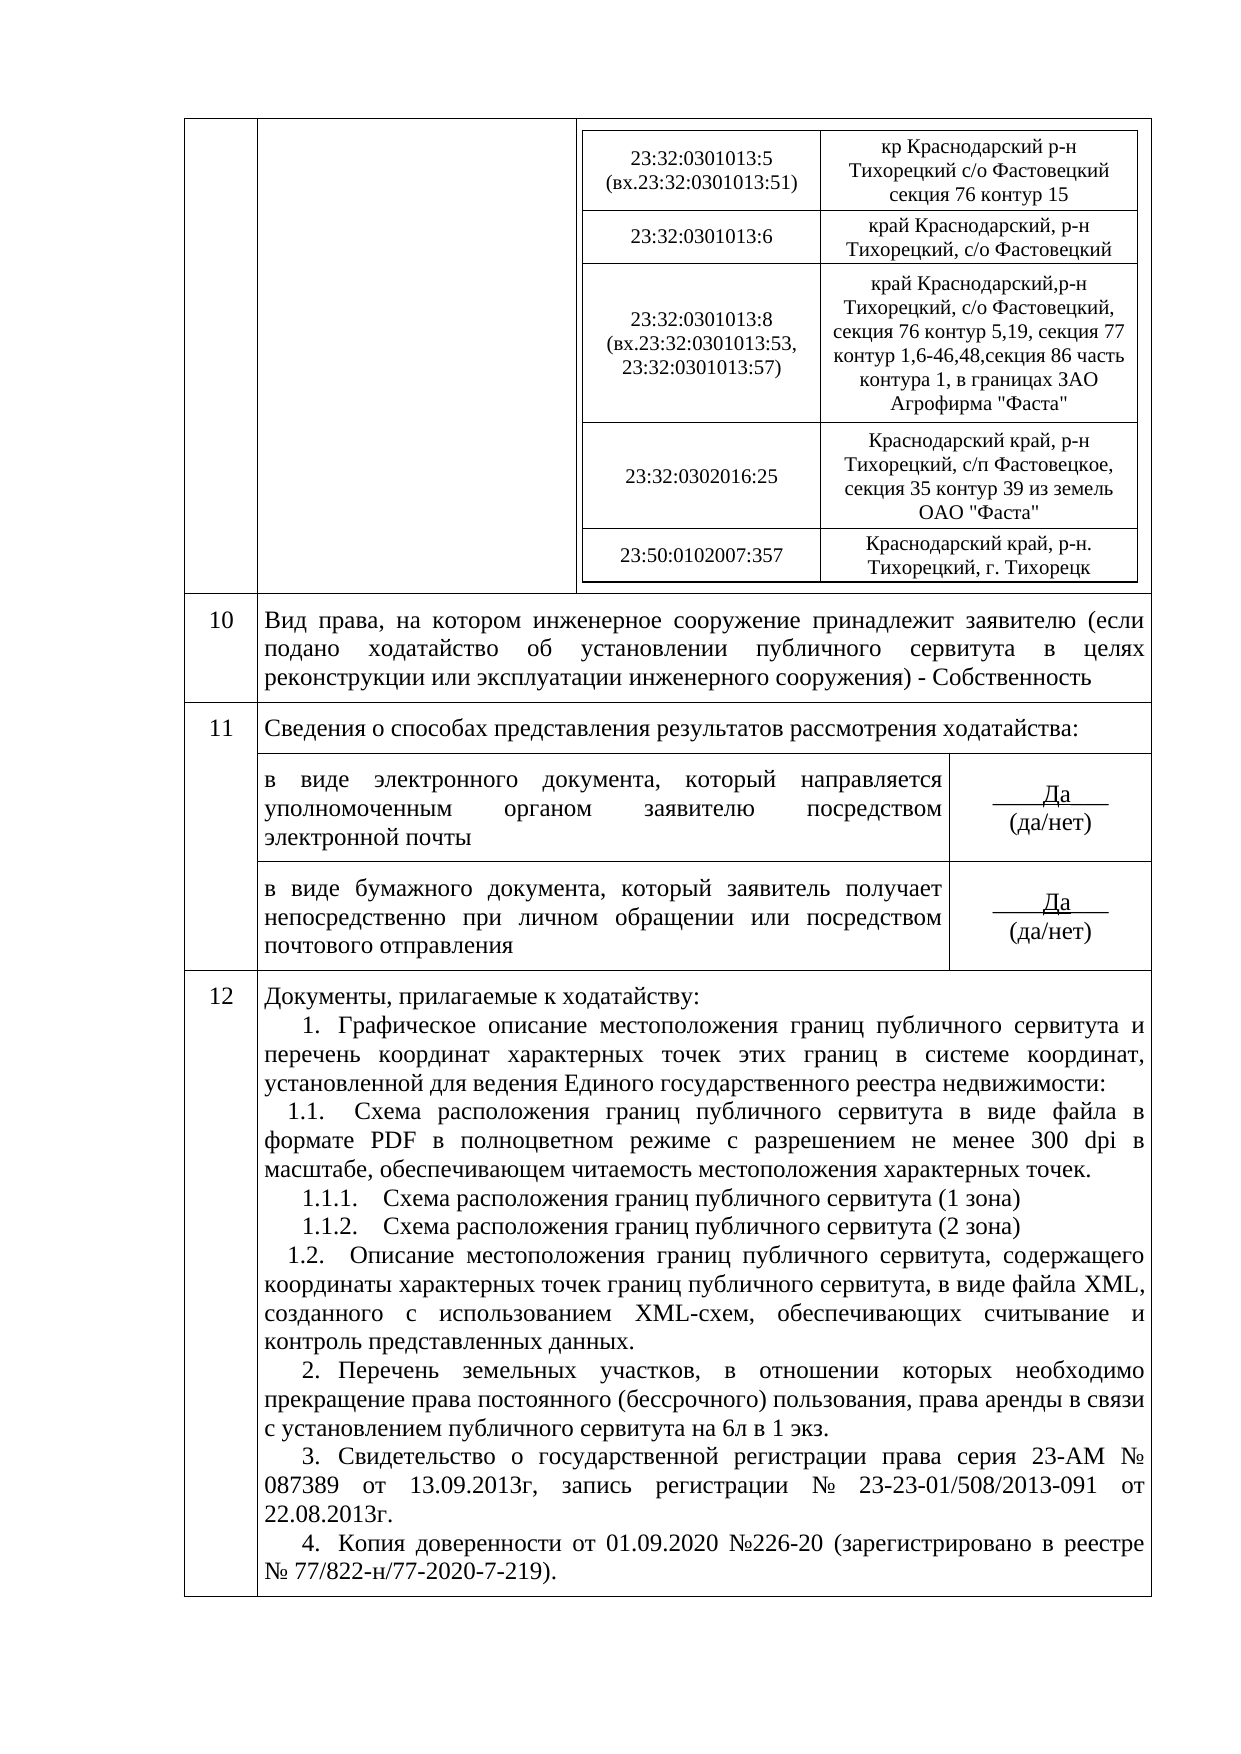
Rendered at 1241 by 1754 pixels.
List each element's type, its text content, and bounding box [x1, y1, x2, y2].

table_cell 12 [185, 971, 257, 1596]
table_cell в виде бумажного документа, который заявитель получает непосредственно при личном обращении или посредством почтового отправления [258, 862, 949, 970]
table_cell Вид права, на котором инженерное сооружение принадлежит заявителю (если подано ходатайство об установлении публичного сервитута в целях реконструкции или эксплуатации инженерного сооружения) - Собственность [258, 594, 1151, 702]
table_cell 11 [185, 703, 257, 970]
table_cell Документы, прилагаемые к ходатайству: Графическое описание местоположения границ публичного сервитута и перечень координат характерных точек этих границ в системе координат, установленной для ведения Единого государственного реестра недвижимости: Схема расположения границ публичного сервитута в виде файла в формате PDF в полноцветном режиме с разрешением не менее 300 dpi в масштабе, обеспечивающем читаемость местоположения характерных точек. Схема расположения границ публичного сервитута (1 зона) Схема расположения границ публичного сервитута (2 зона) Описание местоположения границ публичного сервитута, содержащего координаты характерных точек границ публичного сервитута, в виде файла XML, созданного с использованием XML-схем, обеспечивающих считывание и контроль представленных данных. Перечень земельных участков, в отношении которых необходимо прекращение права постоянного (бессрочного) пользования, права аренды в связи с установлением публичного сервитута на 6л в 1 экз. Свидетельство о государственной регистрации права серия 23-АМ № 087389 от 13.09.2013г, запись регистрации № 23-23-01/508/2013-091 от 22.08.2013г. Копия доверенности от 01.09.2020 №226-20 (зарегистрировано в реестре № 77/822-н/77-2020-7-219). [258, 971, 1151, 1596]
table_cell Сведения о способах представления результатов рассмотрения ходатайства: [258, 703, 1151, 753]
table_cell в виде электронного документа, который направляется уполномоченным органом заявителю посредством электронной почты [258, 754, 949, 861]
table_cell ____Да___ (да/нет) [950, 862, 1151, 970]
table_cell 9 [185, 119, 257, 593]
table_cell [577, 119, 1151, 593]
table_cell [258, 119, 576, 593]
table_cell 10 [185, 594, 257, 702]
table_cell ____Да___ (да/нет) [950, 754, 1151, 861]
